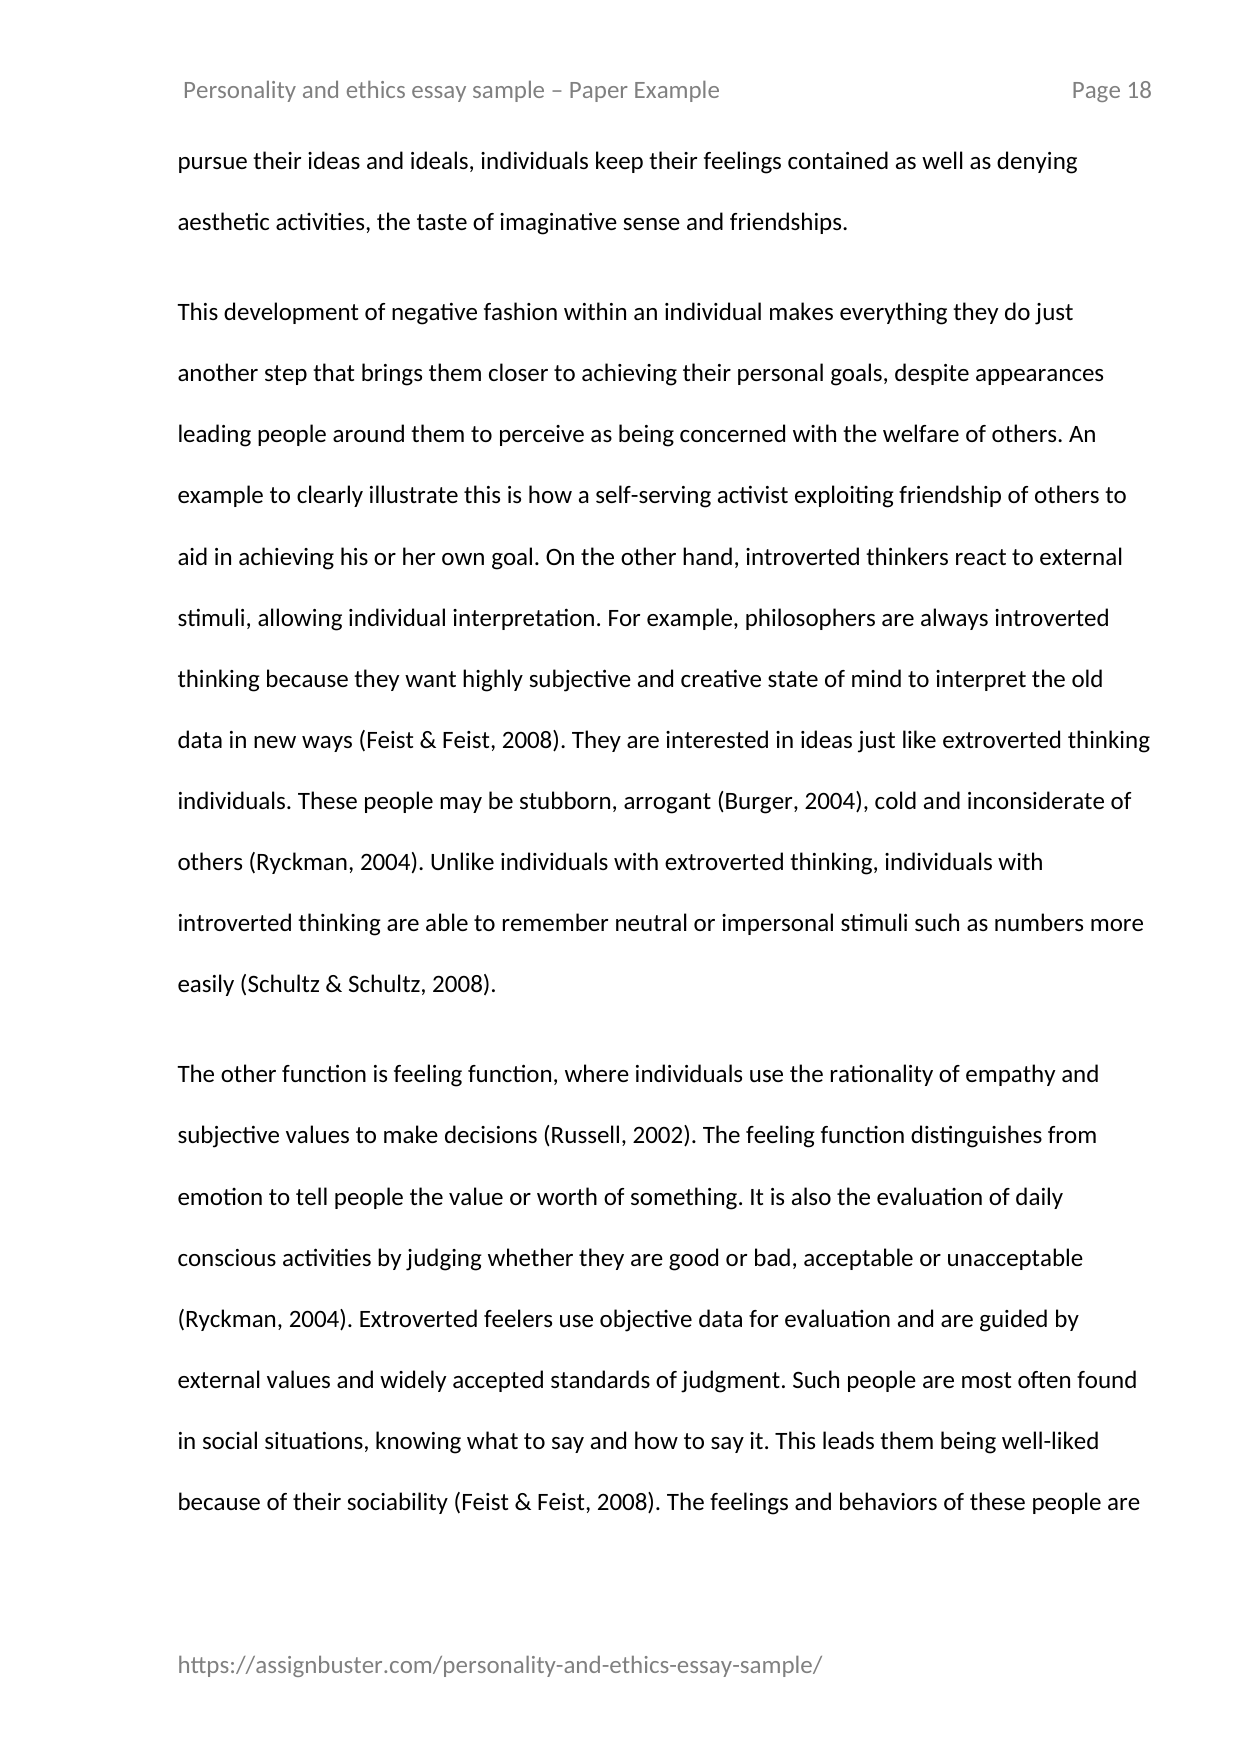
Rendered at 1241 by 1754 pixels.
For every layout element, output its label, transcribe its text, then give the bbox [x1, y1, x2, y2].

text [177, 145, 1152, 237]
text This development of negative fashion within an individual makes everything they do just another step that brings them closer to achieving their personal goals, despite appearances leading people around them to perceive as being concerned with the welfare of others. An example to clearly illustrate this is how a self-serving activist exploiting friendship of others to aid in achieving his or her own goal. On the other hand, introverted thinkers react to external stimuli, allowing individual interpretation. For example, philosophers are always introverted thinking because they want highly subjective and creative state of mind to interpret the old data in new ways (Feist & Feist, 2008). They are interested in ideas just like extroverted thinking individuals. These people may be stubborn, arrogant (Burger, 2004), cold and inconsiderate of others (Ryckman, 2004). Unlike individuals with extroverted thinking, individuals with introverted thinking are able to remember neutral or impersonal stimuli such as numbers more easily (Schultz & Schultz, 2008). [177, 297, 1152, 998]
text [177, 1058, 1152, 1516]
